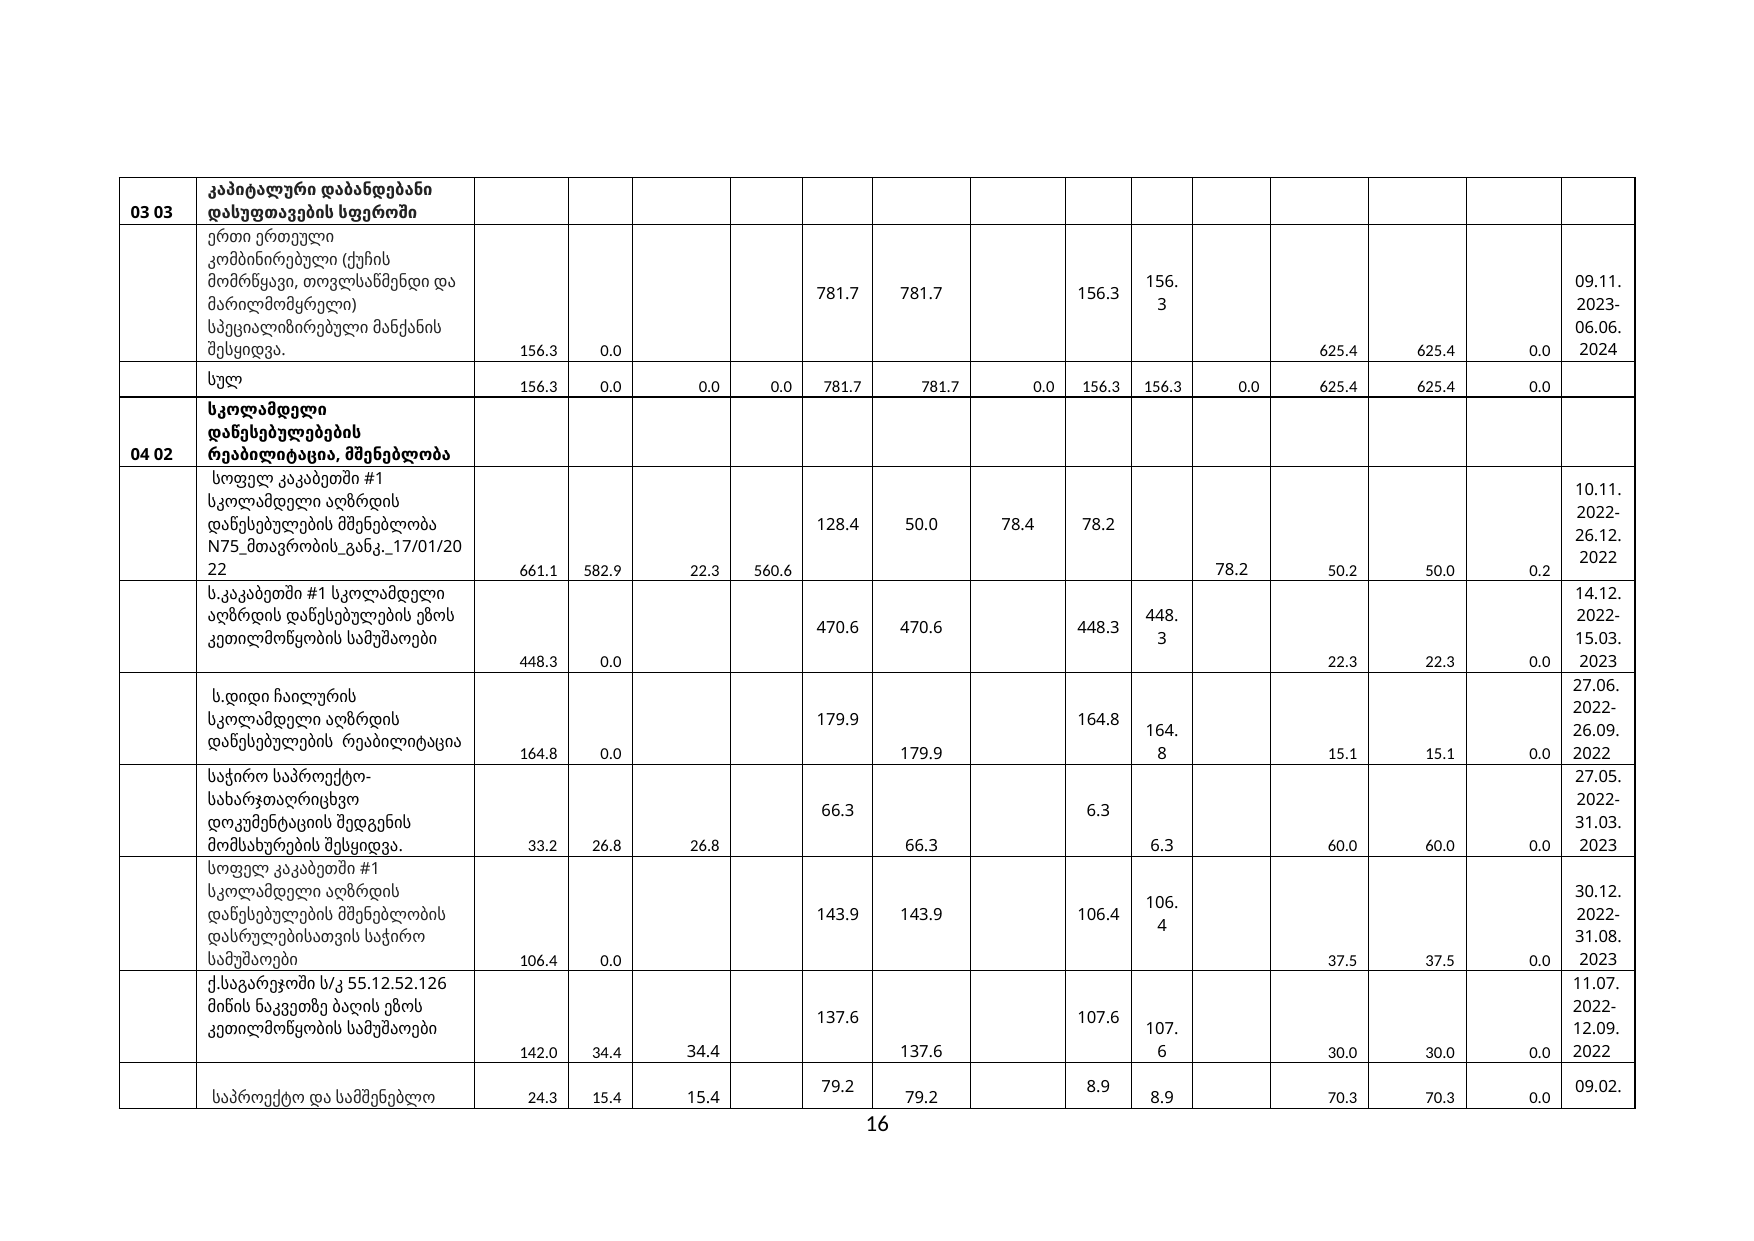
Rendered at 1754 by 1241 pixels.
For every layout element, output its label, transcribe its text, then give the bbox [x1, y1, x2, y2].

table_cell 0.0 [569, 362, 632, 396]
table_cell კაპიტალური დაბანდებანი დასუფთავების სფეროში [197, 178, 474, 223]
table_cell [1271, 398, 1368, 466]
table_cell 14.12.2022-15.03.2023 [1562, 581, 1634, 672]
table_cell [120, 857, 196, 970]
table_cell 625.4 [1271, 225, 1368, 361]
table_cell [1193, 398, 1270, 466]
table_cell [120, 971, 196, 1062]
table_cell [731, 178, 802, 223]
table_cell [1193, 581, 1270, 672]
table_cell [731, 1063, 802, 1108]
table_cell [1193, 178, 1270, 223]
table_cell [120, 362, 196, 396]
table_cell 50.0 [873, 467, 970, 580]
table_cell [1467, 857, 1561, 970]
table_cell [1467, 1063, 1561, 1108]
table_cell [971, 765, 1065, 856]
table_cell 781.7 [803, 362, 872, 396]
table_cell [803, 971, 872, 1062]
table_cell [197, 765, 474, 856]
table_cell [1562, 178, 1634, 223]
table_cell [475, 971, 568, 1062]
table_cell 781.7 [873, 362, 970, 396]
table_cell [569, 398, 632, 466]
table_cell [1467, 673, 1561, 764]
table_cell 156.3 [1132, 225, 1192, 361]
table_cell [971, 398, 1065, 466]
table_cell ს.კაკაბეთში #1 სკოლამდელი აღზრდის დაწესებულების ეზოს კეთილმოწყობის სამუშაოები [197, 581, 474, 672]
table_cell [633, 398, 730, 466]
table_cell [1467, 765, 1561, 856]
table_cell 448.3 [475, 581, 568, 672]
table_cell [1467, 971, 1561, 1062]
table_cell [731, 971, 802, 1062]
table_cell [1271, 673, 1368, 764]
table_cell [120, 673, 196, 764]
table_cell 0.0 [1467, 362, 1561, 396]
table_cell [803, 398, 872, 466]
table_cell 625.4 [1369, 225, 1466, 361]
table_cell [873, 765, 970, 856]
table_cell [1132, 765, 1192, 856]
table_cell [731, 581, 802, 672]
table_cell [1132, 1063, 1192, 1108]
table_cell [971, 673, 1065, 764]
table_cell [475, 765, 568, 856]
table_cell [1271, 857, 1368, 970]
table_cell [873, 398, 970, 466]
table_cell [569, 178, 632, 223]
table_cell 128.4 [803, 467, 872, 580]
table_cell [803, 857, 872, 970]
table_cell 625.4 [1271, 362, 1368, 396]
table_cell [1369, 178, 1466, 223]
table_cell 625.4 [1369, 362, 1466, 396]
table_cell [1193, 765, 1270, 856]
table_cell [1467, 398, 1561, 466]
table_cell [1132, 467, 1192, 580]
table_cell [633, 178, 730, 223]
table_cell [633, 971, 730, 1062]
table_cell [971, 581, 1065, 672]
table_cell 156.3 [475, 225, 568, 361]
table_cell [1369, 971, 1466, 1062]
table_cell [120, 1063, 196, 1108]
table_cell სულ [197, 362, 474, 396]
table_cell 50.0 [1369, 467, 1466, 580]
table_cell 22.3 [1271, 581, 1368, 672]
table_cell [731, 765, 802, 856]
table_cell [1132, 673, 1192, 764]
table_cell [731, 398, 802, 466]
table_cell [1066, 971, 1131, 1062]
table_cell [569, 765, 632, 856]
table_cell [1562, 362, 1634, 396]
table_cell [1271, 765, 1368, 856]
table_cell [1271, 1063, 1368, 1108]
table_cell [633, 225, 730, 361]
table_cell 164.8 [475, 673, 568, 764]
table_cell [1562, 398, 1634, 466]
table_cell 04 02 [120, 398, 196, 466]
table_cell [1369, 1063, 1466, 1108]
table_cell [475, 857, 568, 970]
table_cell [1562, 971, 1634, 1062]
table_cell 03 03 [120, 178, 196, 223]
table_cell [1066, 178, 1131, 223]
table_cell [1066, 398, 1131, 466]
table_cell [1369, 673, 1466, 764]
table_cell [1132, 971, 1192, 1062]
table_cell 22.3 [633, 467, 730, 580]
table_cell 448.3 [1132, 581, 1192, 672]
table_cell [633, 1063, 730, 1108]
table_cell [475, 398, 568, 466]
table_cell [1193, 225, 1270, 361]
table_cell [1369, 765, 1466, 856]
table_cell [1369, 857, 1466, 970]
table_cell 0.0 [1467, 581, 1561, 672]
table_cell 470.6 [803, 581, 872, 672]
table_cell [803, 178, 872, 223]
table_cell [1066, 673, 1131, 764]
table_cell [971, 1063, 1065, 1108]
table_cell 0.2 [1467, 467, 1561, 580]
table_cell 448.3 [1066, 581, 1131, 672]
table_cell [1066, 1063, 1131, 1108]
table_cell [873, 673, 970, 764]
table_cell 582.9 [569, 467, 632, 580]
table_cell 10.11.2022-26.12.2022 [1562, 467, 1634, 580]
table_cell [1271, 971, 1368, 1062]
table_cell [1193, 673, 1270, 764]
table_cell 156.3 [1132, 362, 1192, 396]
table_cell ერთი ერთეული კომბინირებული (ქუჩის მომრწყავი, თოვლსაწმენდი და მარილმომყრელი) სპეციალიზირებული მანქანის შესყიდვა. [197, 225, 474, 361]
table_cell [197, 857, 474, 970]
table_cell 156.3 [1066, 362, 1131, 396]
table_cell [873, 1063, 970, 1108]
table_cell 50.2 [1271, 467, 1368, 580]
table_cell 0.0 [633, 362, 730, 396]
table_cell 09.11.2023-06.06.2024 [1562, 225, 1634, 361]
table_cell 78.2 [1193, 467, 1270, 580]
table_cell სოფელ კაკაბეთში #1 სკოლამდელი აღზრდის დაწესებულების მშენებლობა N75_მთავრობის_განკ._17/01/2022 [197, 467, 474, 580]
table_cell 781.7 [803, 225, 872, 361]
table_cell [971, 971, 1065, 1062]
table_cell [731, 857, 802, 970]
table_cell ს.დიდი ჩაილურის სკოლამდელი აღზრდის დაწესებულების რეაბილიტაცია [197, 673, 474, 764]
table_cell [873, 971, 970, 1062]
table_cell [633, 581, 730, 672]
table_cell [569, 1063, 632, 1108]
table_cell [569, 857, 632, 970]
table_cell 156.3 [1066, 225, 1131, 361]
table_cell 22.3 [1369, 581, 1466, 672]
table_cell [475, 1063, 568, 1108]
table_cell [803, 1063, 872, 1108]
table_cell [731, 673, 802, 764]
table_cell 78.2 [1066, 467, 1131, 580]
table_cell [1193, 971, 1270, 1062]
table_cell [120, 225, 196, 361]
table_cell 0.0 [1467, 225, 1561, 361]
table_cell [120, 581, 196, 672]
table_cell 0.0 [971, 362, 1065, 396]
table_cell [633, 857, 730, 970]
table_cell [1467, 178, 1561, 223]
table_cell სკოლამდელი დაწესებულებების რეაბილიტაცია, მშენებლობა [197, 398, 474, 466]
table_cell 0.0 [731, 362, 802, 396]
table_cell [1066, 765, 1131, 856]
table_cell 78.4 [971, 467, 1065, 580]
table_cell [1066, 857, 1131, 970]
table_cell 0.0 [569, 581, 632, 672]
table_cell 156.3 [475, 362, 568, 396]
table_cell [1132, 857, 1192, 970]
table_cell [633, 673, 730, 764]
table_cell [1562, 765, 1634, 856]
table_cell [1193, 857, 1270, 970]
table_cell 0.0 [1193, 362, 1270, 396]
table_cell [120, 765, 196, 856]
table_cell [1132, 398, 1192, 466]
table_cell 661.1 [475, 467, 568, 580]
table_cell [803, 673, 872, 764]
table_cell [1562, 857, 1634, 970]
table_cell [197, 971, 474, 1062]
table_cell 560.6 [731, 467, 802, 580]
table_cell [971, 178, 1065, 223]
table_cell [475, 178, 568, 223]
table_cell [120, 467, 196, 580]
table_cell [873, 178, 970, 223]
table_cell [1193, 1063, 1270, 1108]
table_cell [1132, 178, 1192, 223]
table_cell [1271, 178, 1368, 223]
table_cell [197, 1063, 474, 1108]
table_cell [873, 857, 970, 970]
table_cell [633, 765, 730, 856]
table_cell [1369, 398, 1466, 466]
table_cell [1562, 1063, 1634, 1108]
table_cell 0.0 [569, 673, 632, 764]
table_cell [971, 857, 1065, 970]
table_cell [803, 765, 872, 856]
table_cell 0.0 [569, 225, 632, 361]
table_cell [731, 225, 802, 361]
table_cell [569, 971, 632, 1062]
table_cell [971, 225, 1065, 361]
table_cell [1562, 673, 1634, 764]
table_cell 470.6 [873, 581, 970, 672]
table_cell 781.7 [873, 225, 970, 361]
